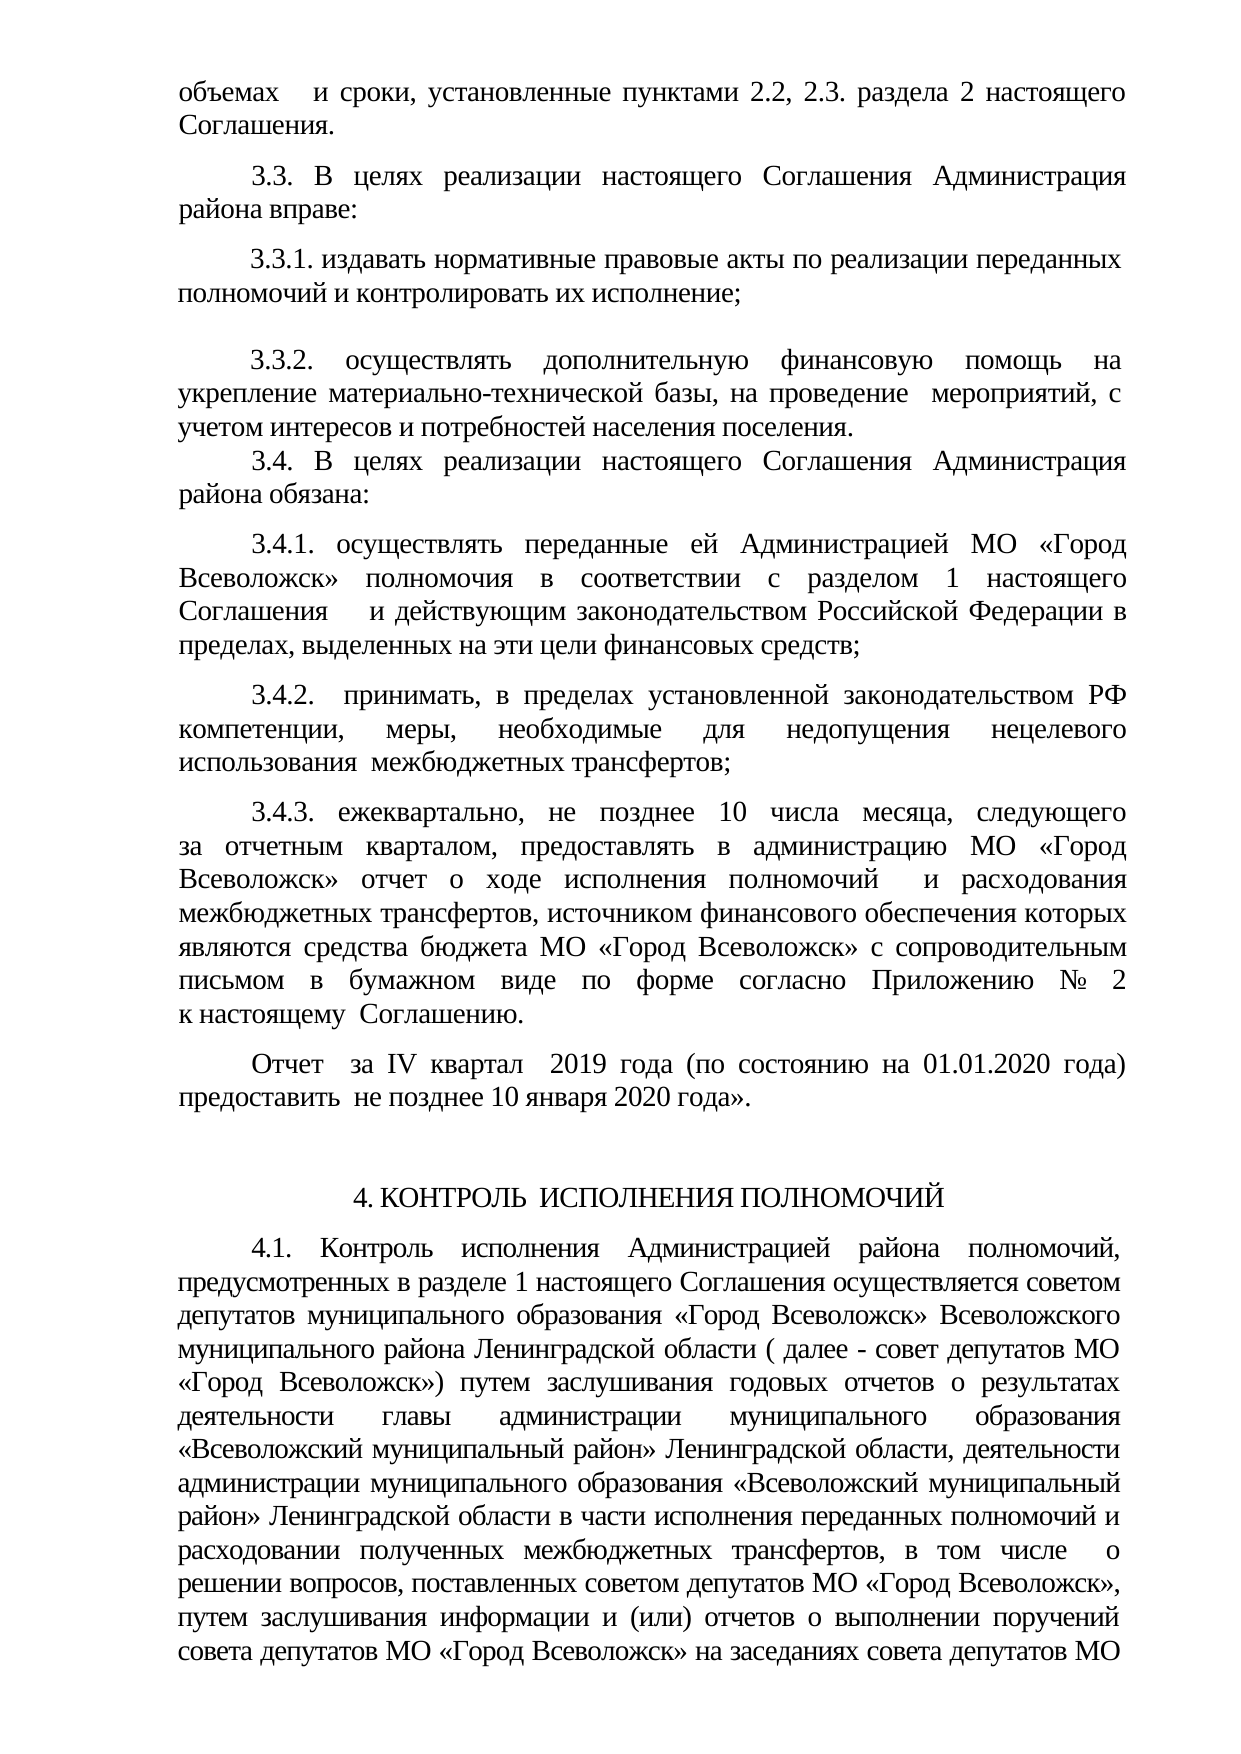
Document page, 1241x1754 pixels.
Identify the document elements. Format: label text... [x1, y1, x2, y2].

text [177, 1230, 1121, 1666]
text 3.4.3. ежеквартально, не позднее 10 числа месяца, следующего за отчетным кварталом, предоставлять в администрацию МО «Город Всеволожск» отчет о ходе исполнения полномочий и расходования межбюджетных трансфертов, источником финансового обеспечения которых являются средства бюджета МО «Город Всеволожск» с сопроводительным письмом в бумажном виде по форме согласно Приложению № 2 к настоящему Соглашению. [178, 794, 1127, 1029]
text 3.4.1. осуществлять переданные ей Администрацией МО «Город Всеволожск» полномочия в соответствии с разделом 1 настоящего Соглашения и действующим законодательством Российской Федерации в пределах, выделенных на эти цели финансовых средств; [178, 526, 1127, 661]
text 3.3.2. осуществлять дополнительную финансовую помощь на укрепление материально-технической базы, на проведение мероприятий, с учетом интересов и потребностей населения поселения. [177, 342, 1122, 443]
text 3.3. В целях реализации настоящего Соглашения Администрация района вправе: [178, 158, 1127, 225]
text 4. КОНТРОЛЬ ИСПОЛНЕНИЯ ПОЛНОМОЧИЙ [177, 1180, 1121, 1213]
text 3.3.1. издавать нормативные правовые акты по реализации переданных полномочий и контролировать их исполнение; [177, 241, 1122, 308]
text Отчет за IV квартал 2019 года (по состоянию на 01.01.2020 года) предоставить не позднее 10 января 2020 года». [178, 1046, 1127, 1113]
text 3.4.2. принимать, в пределах установленной законодательством РФ компетенции, меры, необходимые для недопущения нецелевого использования межбюджетных трансфертов; [178, 677, 1127, 778]
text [178, 74, 1127, 141]
text 3.4. В целях реализации настоящего Соглашения Администрация района обязана: [178, 443, 1127, 510]
